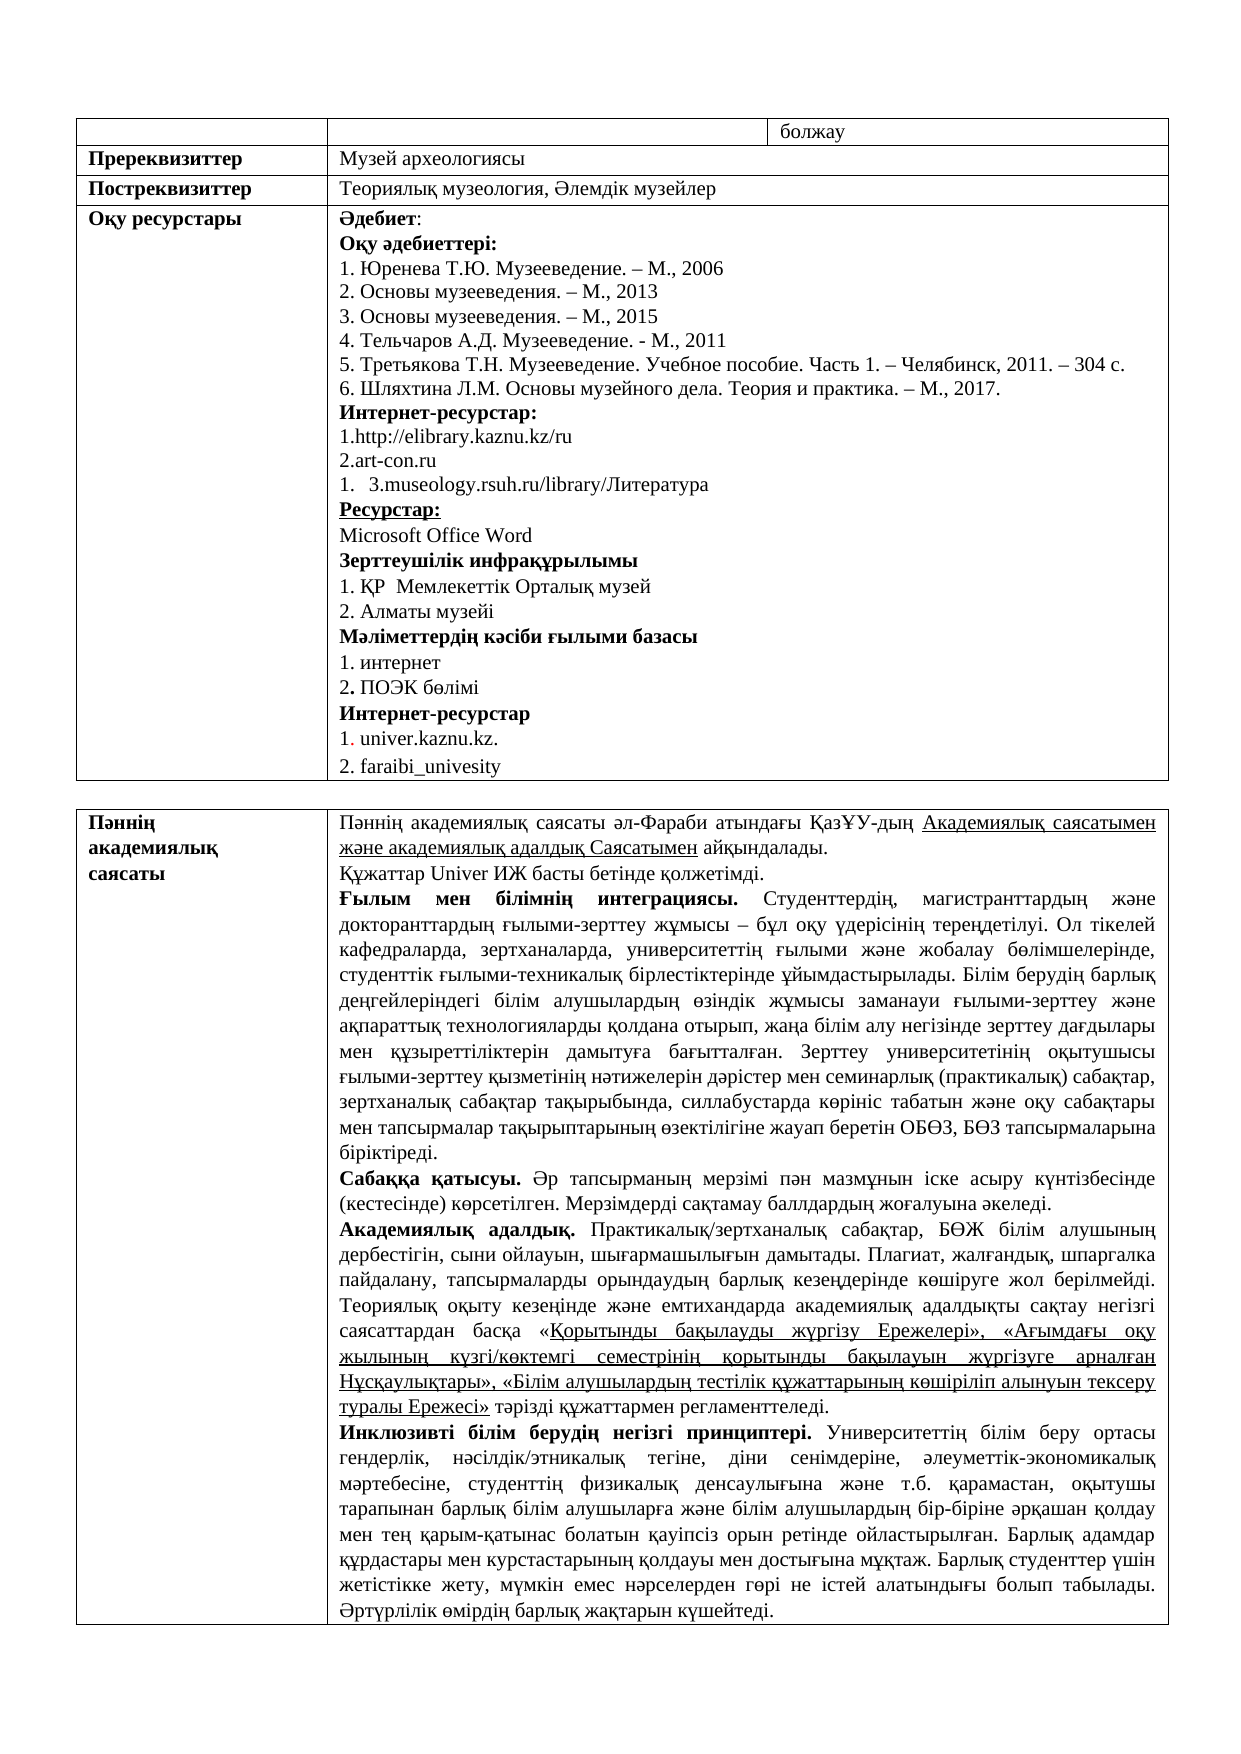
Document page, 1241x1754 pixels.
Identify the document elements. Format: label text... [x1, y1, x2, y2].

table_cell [768, 119, 1168, 145]
table_cell Оқу ресурстары [77, 206, 327, 780]
table_cell Музей археологиясы [328, 146, 1168, 175]
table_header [328, 810, 1168, 1623]
table_cell Әдебиет: Оқу әдебиеттері: 1. Юренева Т.Ю. Музееведение. – М., 2006 2. Основы музееведения. – М., 2013 3. Основы музееведения. – М., 2015 4. Тельчаров А.Д. Музееведение. - М., 2011 5. Третьякова Т.Н. Музееведение. Учебное пособие. Часть 1. – Челябинск, 2011. – 304 с. 6. Шляхтина Л.М. Основы музейного дела. Теория и практика. – М., 2017. Интернет-ресурстар: 1.http://elibrary.kaznu.kz/ru 2.art-con.ru 3.museology.rsuh.ru/library/Литература Ресурстар: Microsoft Office Word Зерттеушілік инфрақұрылымы 1. ҚР Мемлекеттік Орталық музей 2. Алматы музейі Мәліметтердің кәсіби ғылыми базасы 1. интернет 2. ПОЭК бөлімі Интернет-ресурстар 1. univer.kaznu.kz. 2. faraibi_univesity [328, 206, 1168, 780]
table_cell Постреквизиттер [77, 176, 327, 205]
table_cell Пререквизиттер [77, 146, 327, 175]
table_cell Теориялық музеология, Әлемдік музейлер [328, 176, 1168, 205]
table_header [77, 810, 327, 1623]
